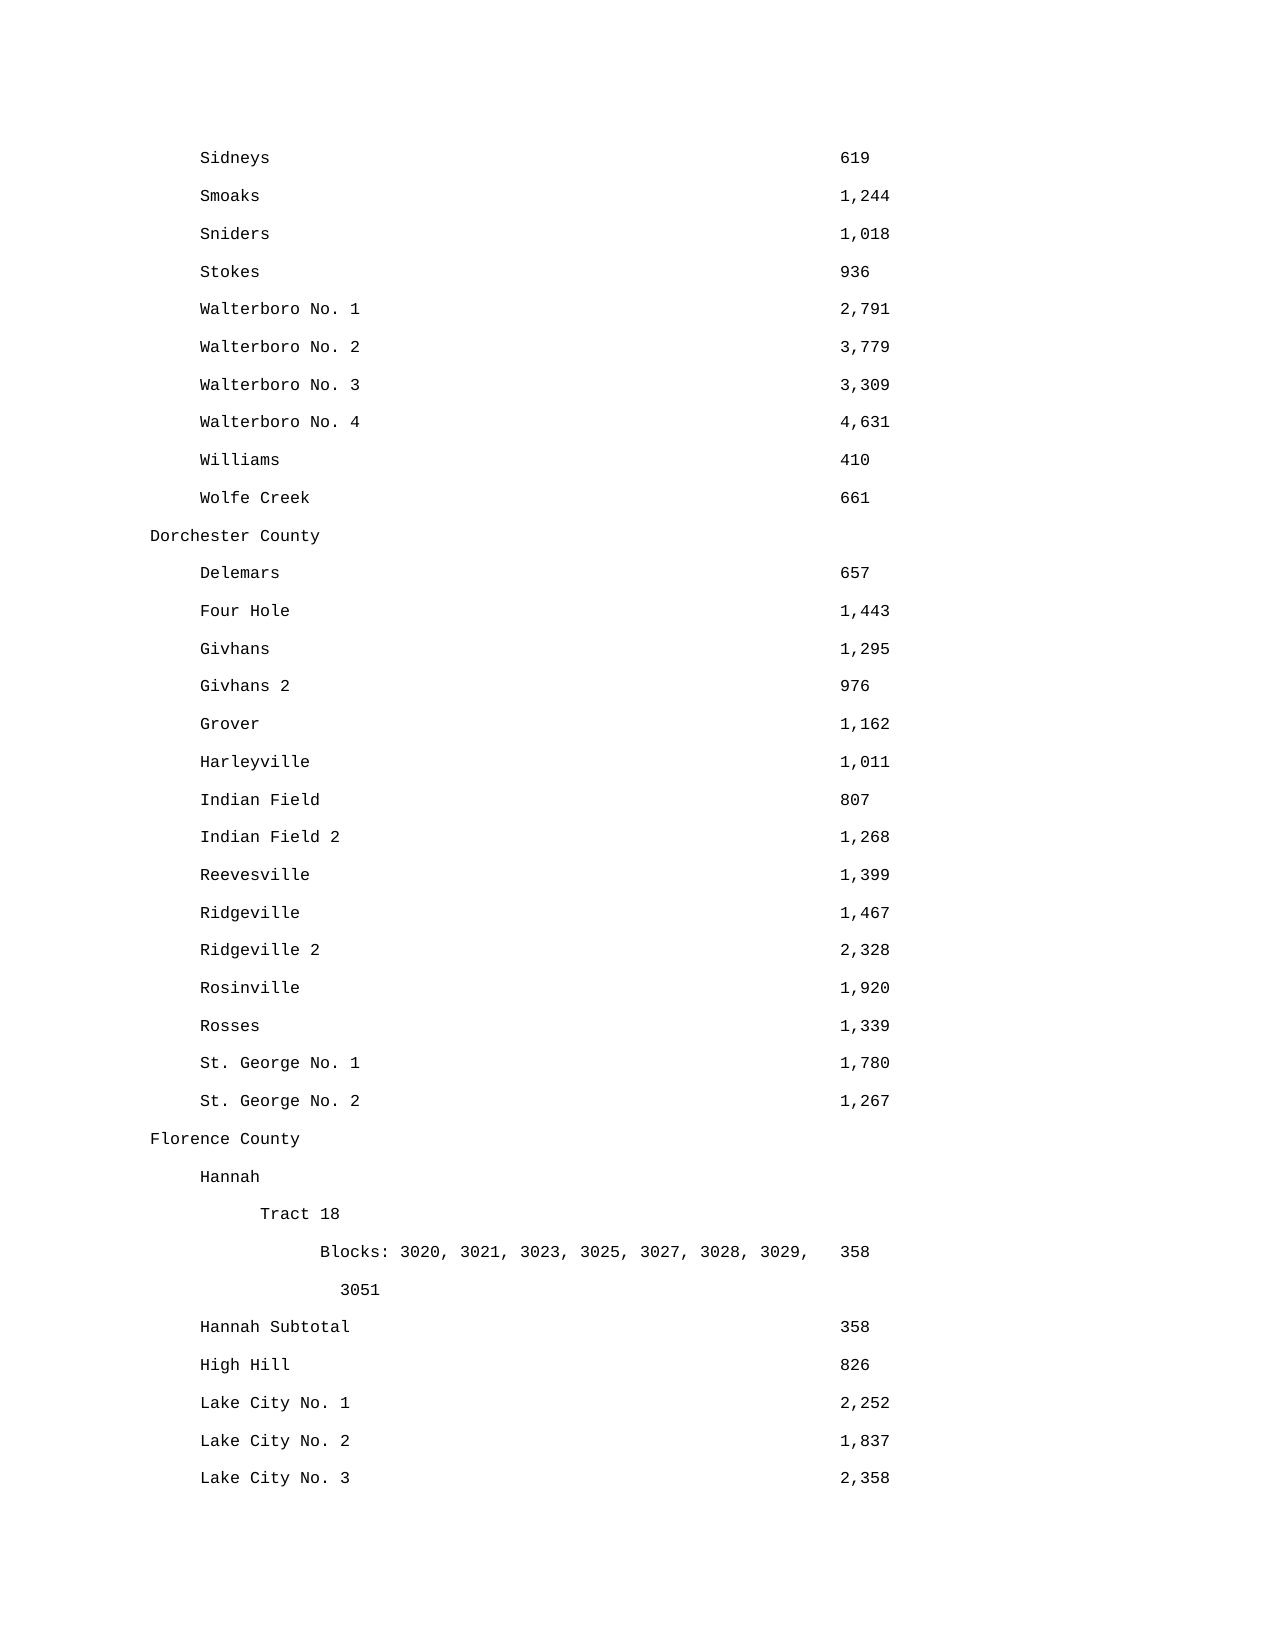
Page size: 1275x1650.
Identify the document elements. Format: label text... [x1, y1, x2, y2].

text Blocks: 3020, 3021, 3023, 3025, 3027, 3028, 3029, 358 [150, 1243, 1125, 1262]
text Hannah Subtotal 358 [150, 1319, 1125, 1338]
text Sidneys 619 [150, 150, 1125, 169]
text Harleyville 1,011 [150, 753, 1125, 772]
text Delemars 657 [150, 565, 1125, 584]
text Ridgeville 1,467 [150, 904, 1125, 923]
text Grover 1,162 [150, 716, 1125, 734]
text St. George No. 2 1,267 [150, 1093, 1125, 1112]
text Four Hole 1,443 [150, 602, 1125, 621]
text Williams 410 [150, 452, 1125, 471]
text Dorchester County [150, 527, 1125, 546]
text Wolfe Creek 661 [150, 489, 1125, 508]
text Florence County [150, 1130, 1125, 1149]
text 3051 [150, 1281, 1125, 1300]
text Givhans 1,295 [150, 640, 1125, 659]
text Rosses 1,339 [150, 1017, 1125, 1036]
text Rosinville 1,920 [150, 979, 1125, 998]
text Ridgeville 2 2,328 [150, 942, 1125, 961]
text Stokes 936 [150, 263, 1125, 282]
text Indian Field 2 1,268 [150, 829, 1125, 848]
text Indian Field 807 [150, 791, 1125, 810]
text Walterboro No. 1 2,791 [150, 301, 1125, 320]
text Lake City No. 2 1,837 [150, 1432, 1125, 1451]
text Walterboro No. 2 3,779 [150, 338, 1125, 357]
text High Hill 826 [150, 1357, 1125, 1376]
text Hannah [150, 1168, 1125, 1187]
text Lake City No. 1 2,252 [150, 1394, 1125, 1413]
text Smoaks 1,244 [150, 188, 1125, 207]
text Tract 18 [150, 1206, 1125, 1225]
text Lake City No. 3 2,358 [150, 1470, 1125, 1489]
text Givhans 2 976 [150, 678, 1125, 697]
text Walterboro No. 3 3,309 [150, 376, 1125, 395]
text Reevesville 1,399 [150, 866, 1125, 885]
text Sniders 1,018 [150, 225, 1125, 244]
text Walterboro No. 4 4,631 [150, 414, 1125, 433]
text St. George No. 1 1,780 [150, 1055, 1125, 1074]
